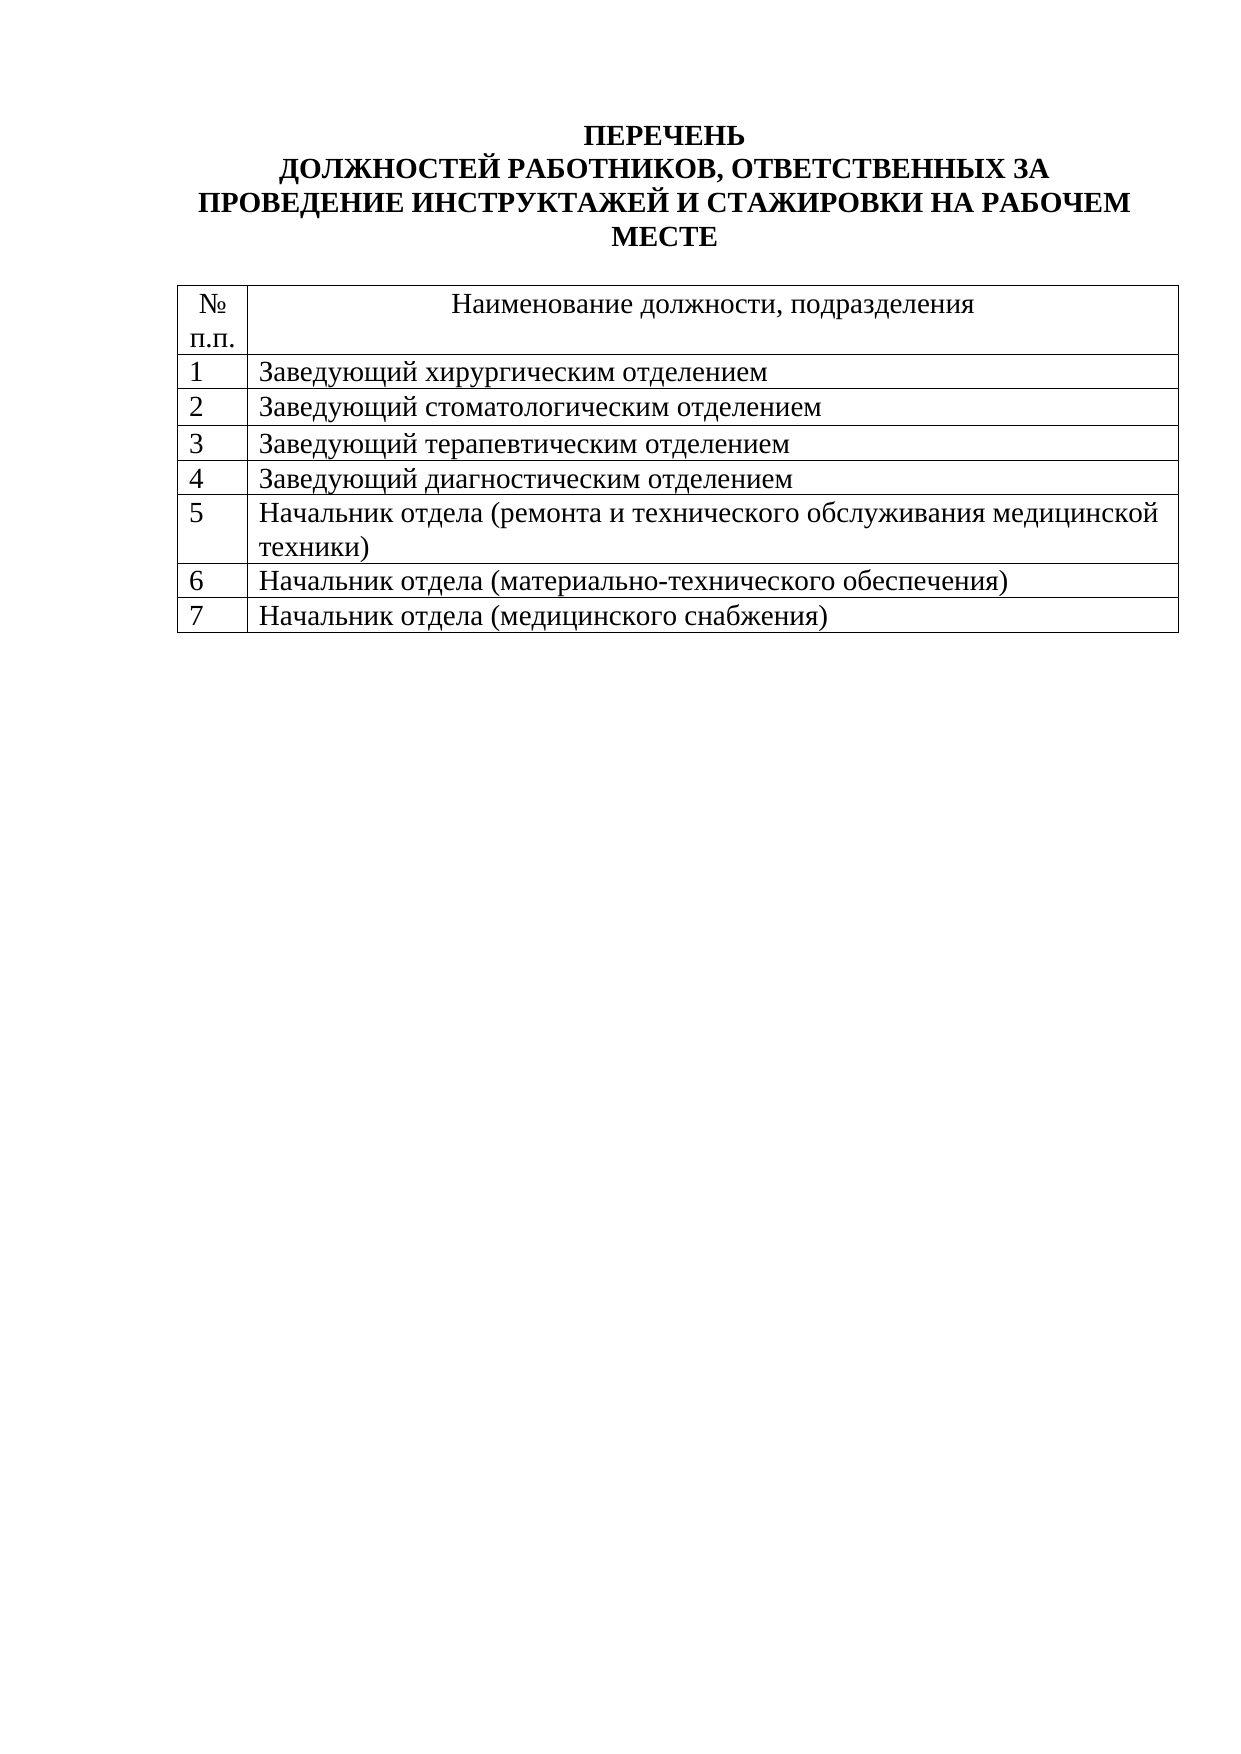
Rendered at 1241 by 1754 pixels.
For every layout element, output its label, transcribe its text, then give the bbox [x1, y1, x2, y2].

table_header № п.п. [178, 286, 247, 353]
text ДОЛЖНОСТЕЙ РАБОТНИКОВ, ОТВЕТСТВЕННЫХ ЗА ПРОВЕДЕНИЕ ИНСТРУКТАЖЕЙ И СТАЖИРОВКИ НА РАБОЧЕМ МЕСТЕ [177, 152, 1152, 252]
table_cell 3 [178, 426, 247, 460]
table_cell 5 [178, 495, 247, 562]
table_cell Заведующий хирургическим отделением [248, 355, 1178, 388]
table_cell Начальник отдела (ремонта и технического обслуживания медицинской техники) [248, 495, 1178, 562]
table_cell 6 [178, 564, 247, 597]
table_cell 1 [178, 355, 247, 388]
table_cell Начальник отдела (материально-технического обеспечения) [248, 564, 1178, 597]
text ПЕРЕЧЕНЬ [177, 118, 1152, 152]
table_cell Заведующий стоматологическим отделением [248, 389, 1178, 425]
table_cell Заведующий терапевтическим отделением [248, 426, 1178, 460]
table_cell 4 [178, 461, 247, 494]
table_cell 7 [178, 598, 247, 632]
table_cell Заведующий диагностическим отделением [248, 461, 1178, 494]
table_cell 2 [178, 389, 247, 425]
table_header Наименование должности, подразделения [248, 286, 1178, 353]
table_cell Начальник отдела (медицинского снабжения) [248, 598, 1178, 632]
